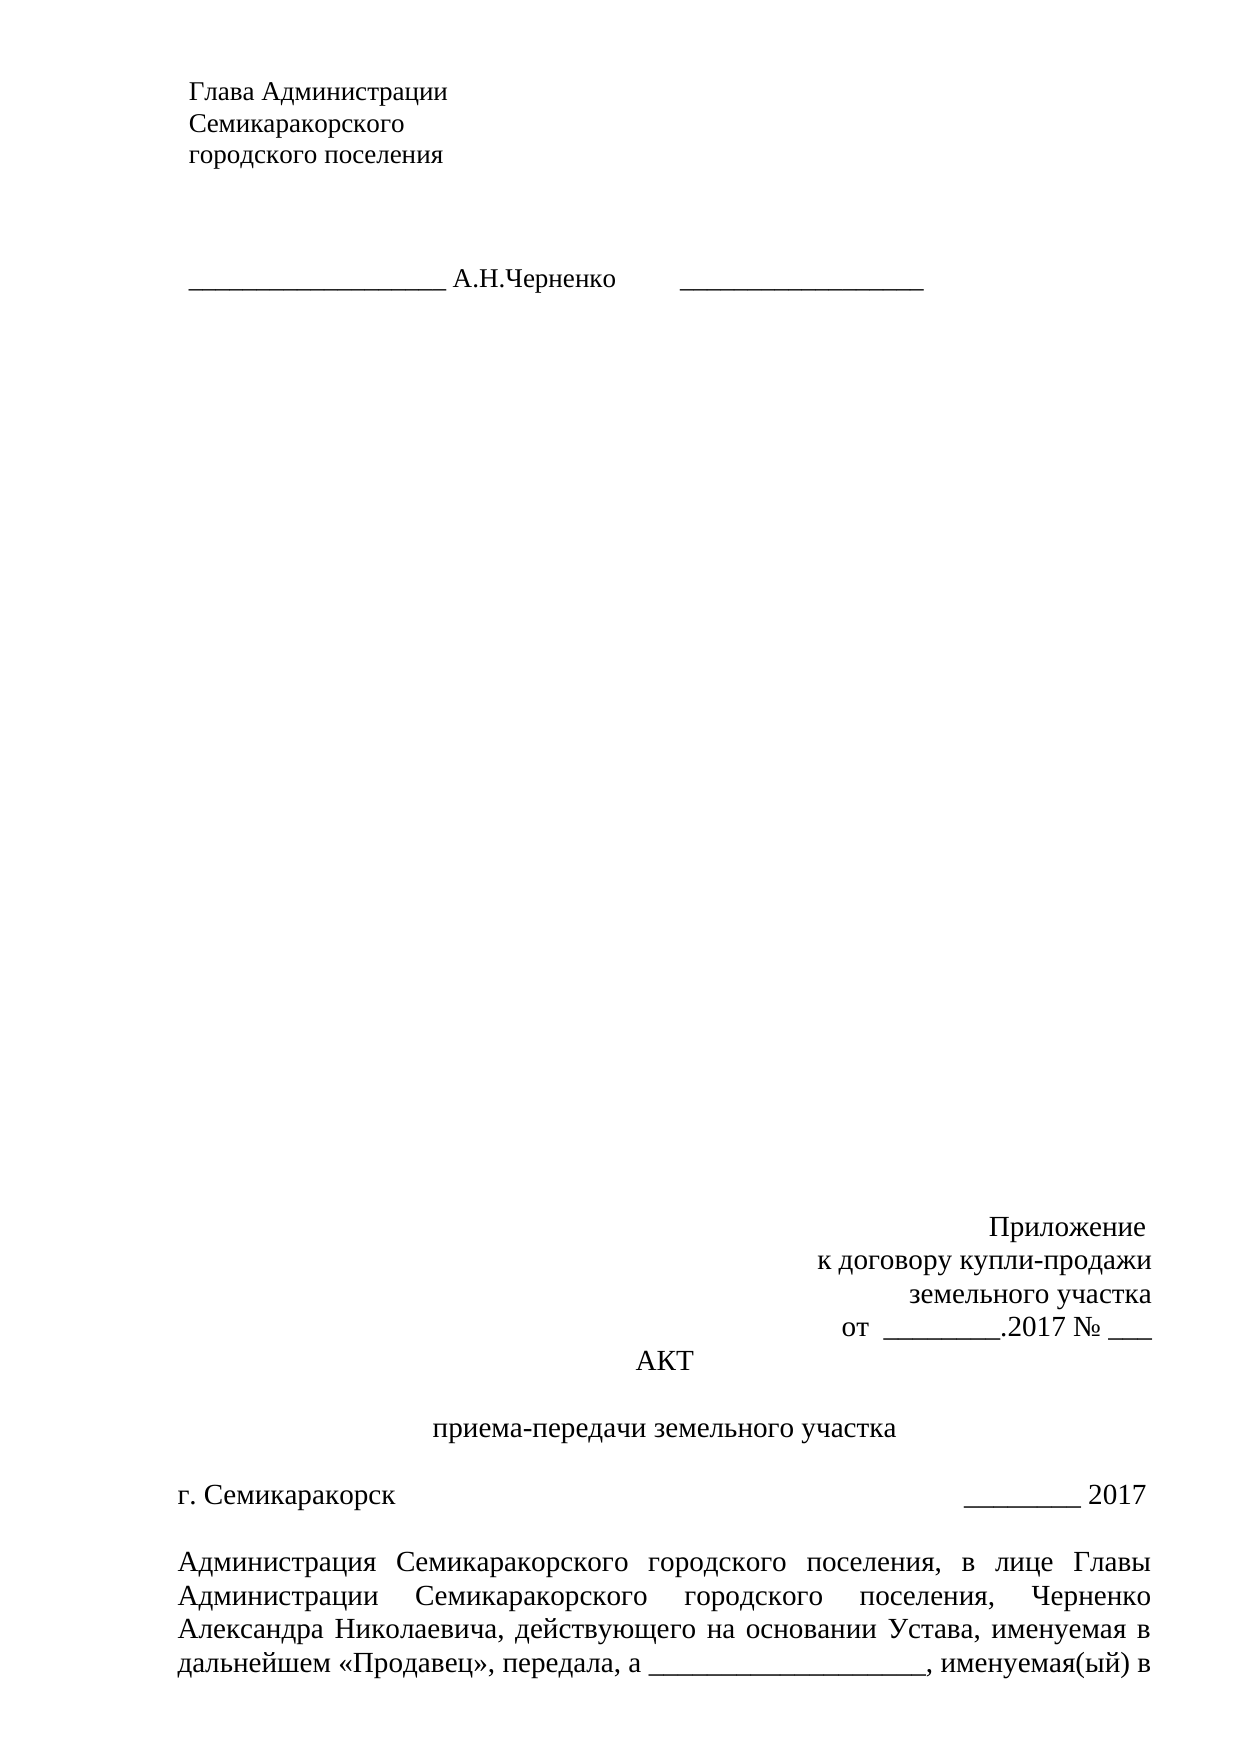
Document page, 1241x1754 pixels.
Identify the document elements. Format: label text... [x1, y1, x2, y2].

text г. Семикаракорск ________ 2017 [177, 1477, 1152, 1511]
text к договору купли-продажи [177, 1242, 1152, 1276]
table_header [669, 44, 1155, 605]
text Приложение [915, 1209, 1152, 1242]
text приема-передачи земельного участка [177, 1410, 1152, 1443]
text АКТ [177, 1343, 1152, 1376]
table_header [177, 44, 668, 605]
text земельного участка [177, 1276, 1152, 1309]
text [177, 1544, 1152, 1678]
text от ________.2017 № ___ [177, 1309, 1152, 1343]
